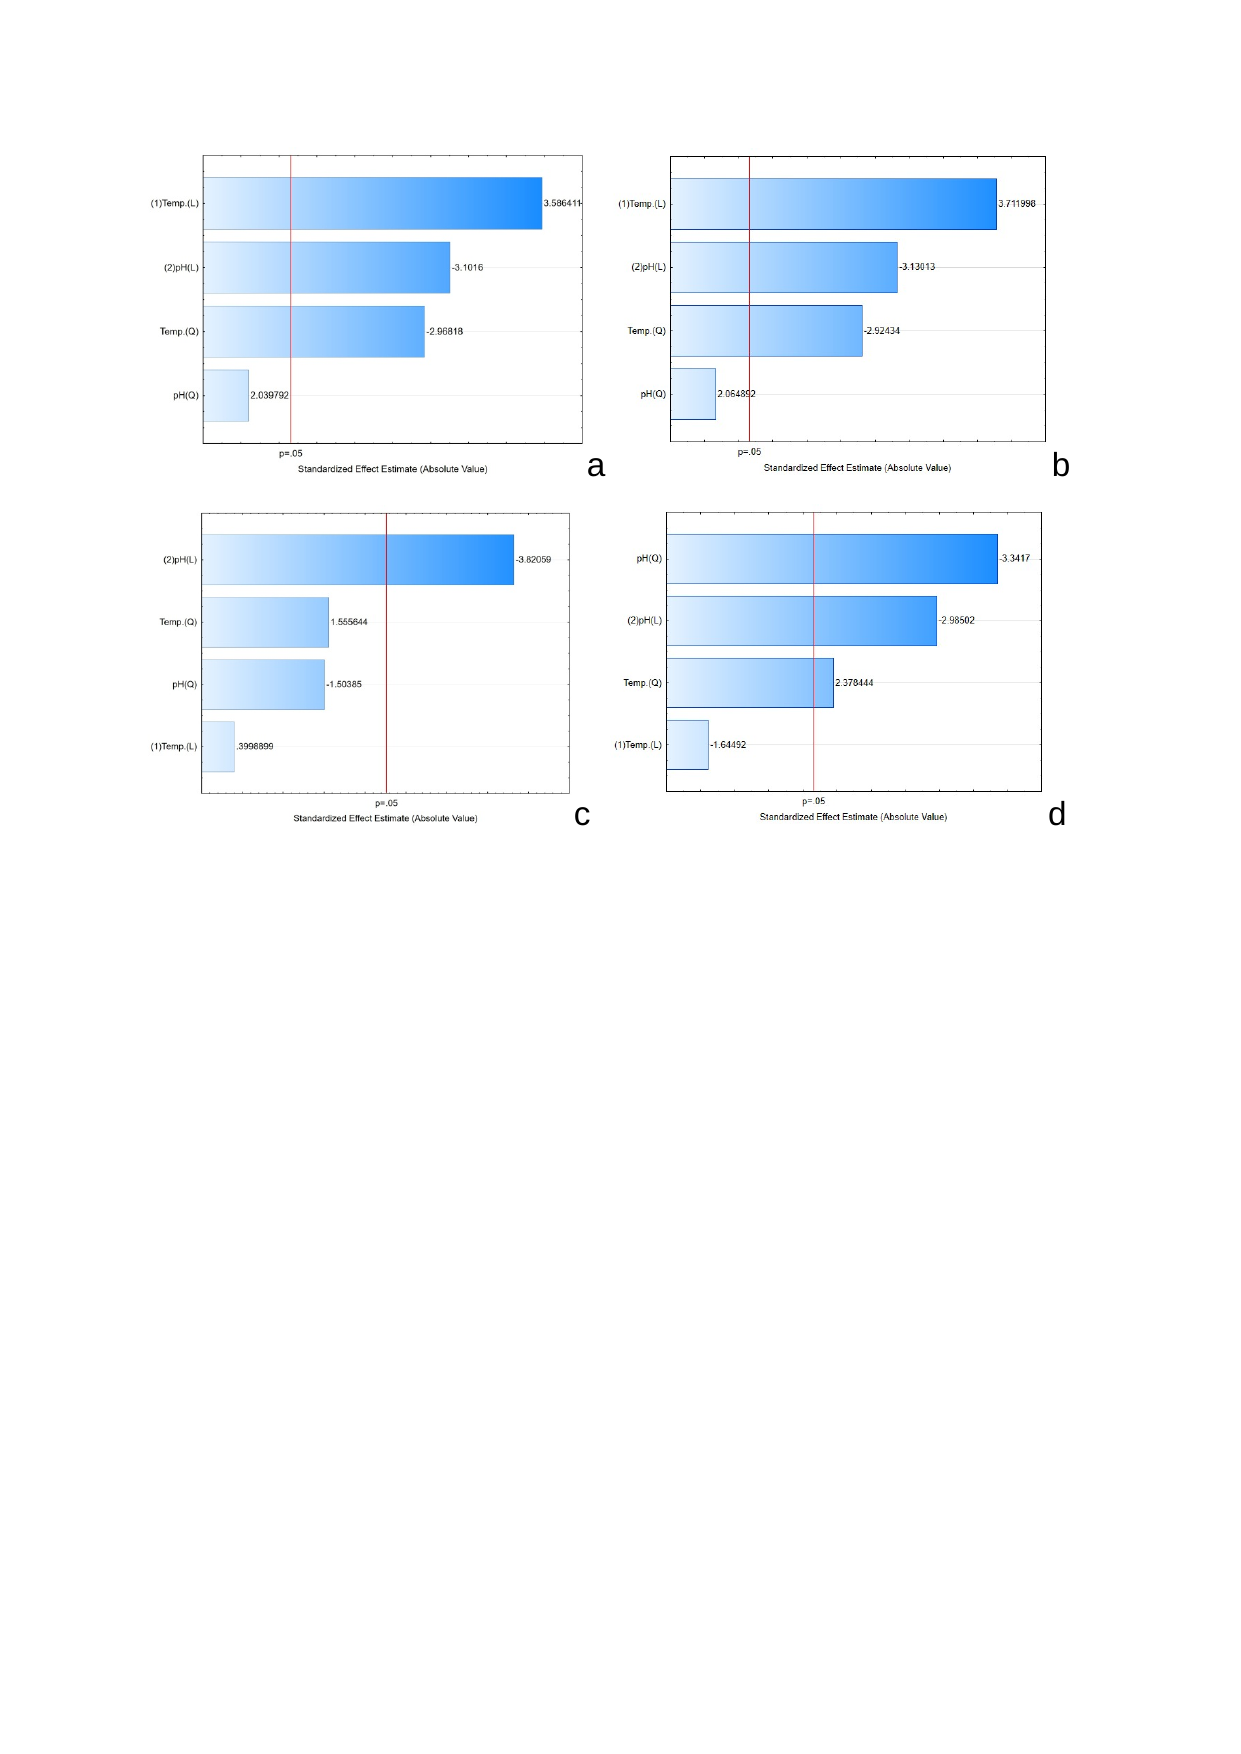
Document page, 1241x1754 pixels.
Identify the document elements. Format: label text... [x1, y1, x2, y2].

picture [613, 148, 1052, 477]
picture [147, 505, 574, 826]
picture [147, 147, 587, 477]
picture [610, 504, 1048, 826]
